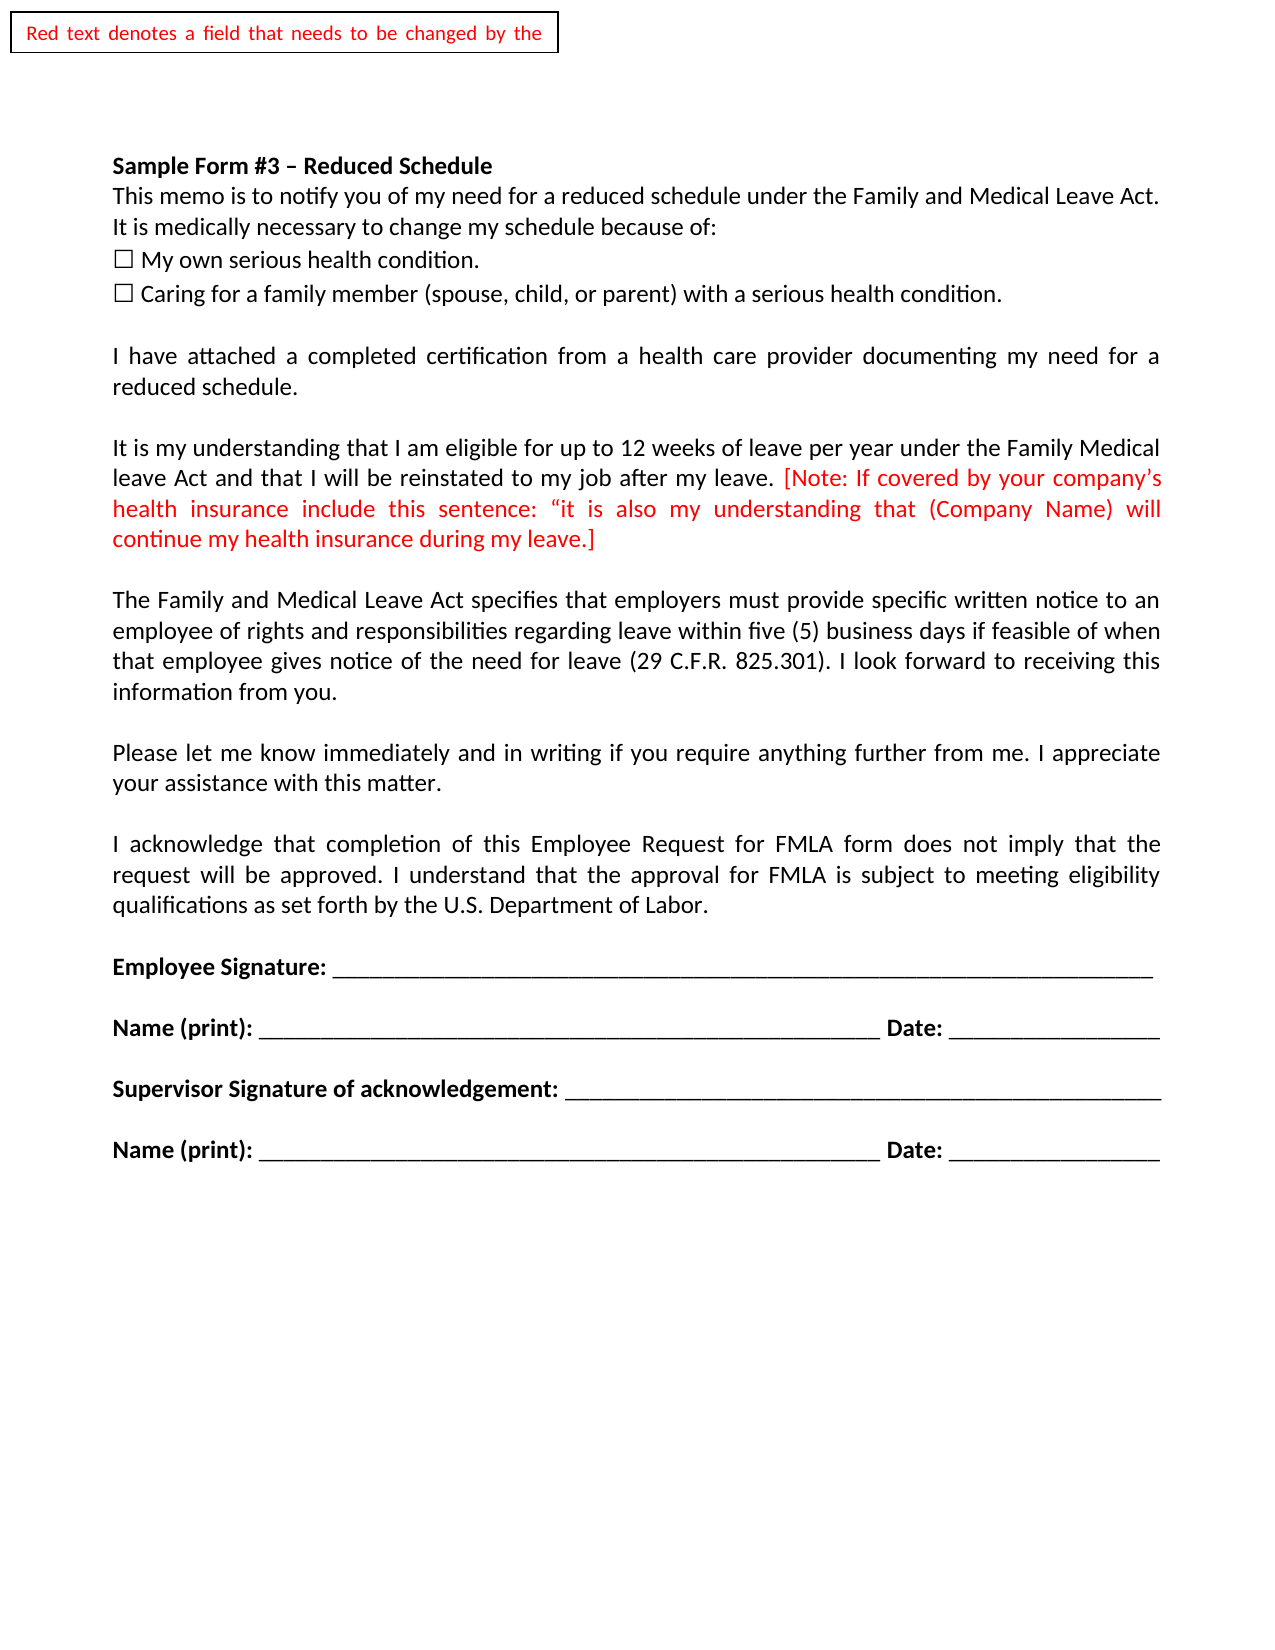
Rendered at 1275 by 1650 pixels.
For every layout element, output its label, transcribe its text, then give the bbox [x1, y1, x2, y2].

text The Family and Medical Leave Act specifies that employers must provide specific written notice to an employee of rights and responsibilities regarding leave within five (5) business days if feasible of when that employee gives notice of the need for leave (29 C.F.R. 825.301). I look forward to receiving this information from you. [112, 584, 1162, 706]
subtitle Sample Form #3 – Reduced Schedule [112, 150, 1162, 181]
text Please let me know immediately and in writing if you require anything further from me. I appreciate your assistance with this matter. [112, 737, 1162, 798]
text I have attached a completed certification from a health care provider documenting my need for a reduced schedule. [112, 340, 1162, 401]
text Caring for a family member (spouse, child, or parent) with a serious health condition. [112, 276, 1162, 310]
subtitle Employee Signature: __________________________________________________________________ [112, 951, 1162, 981]
text It is my understanding that I am eligible for up to 12 weeks of leave per year under the Family Medical leave Act and that I will be reinstated to my job after my leave. [Note: If covered by your company’s health insurance include this sentence: “it is also my understanding that (Company Name) will continue my health insurance during my leave.] [112, 432, 1162, 554]
text I acknowledge that completion of this Employee Request for FMLA form does not imply that the request will be approved. I understand that the approval for FMLA is subject to meeting eligibility qualifications as set forth by the U.S. Department of Labor. [112, 828, 1162, 920]
text This memo is to notify you of my need for a reduced schedule under the Family and Medical Leave Act. It is medically necessary to change my schedule because of: [112, 181, 1162, 242]
text My own serious health condition. [112, 242, 1162, 276]
subtitle Name (print): __________________________________________________ Date: _________________ [112, 1012, 1162, 1042]
subtitle Supervisor Signature of acknowledgement: ________________________________________________ [112, 1073, 1162, 1103]
subtitle Name (print): __________________________________________________ Date: _________________ [112, 1134, 1162, 1164]
